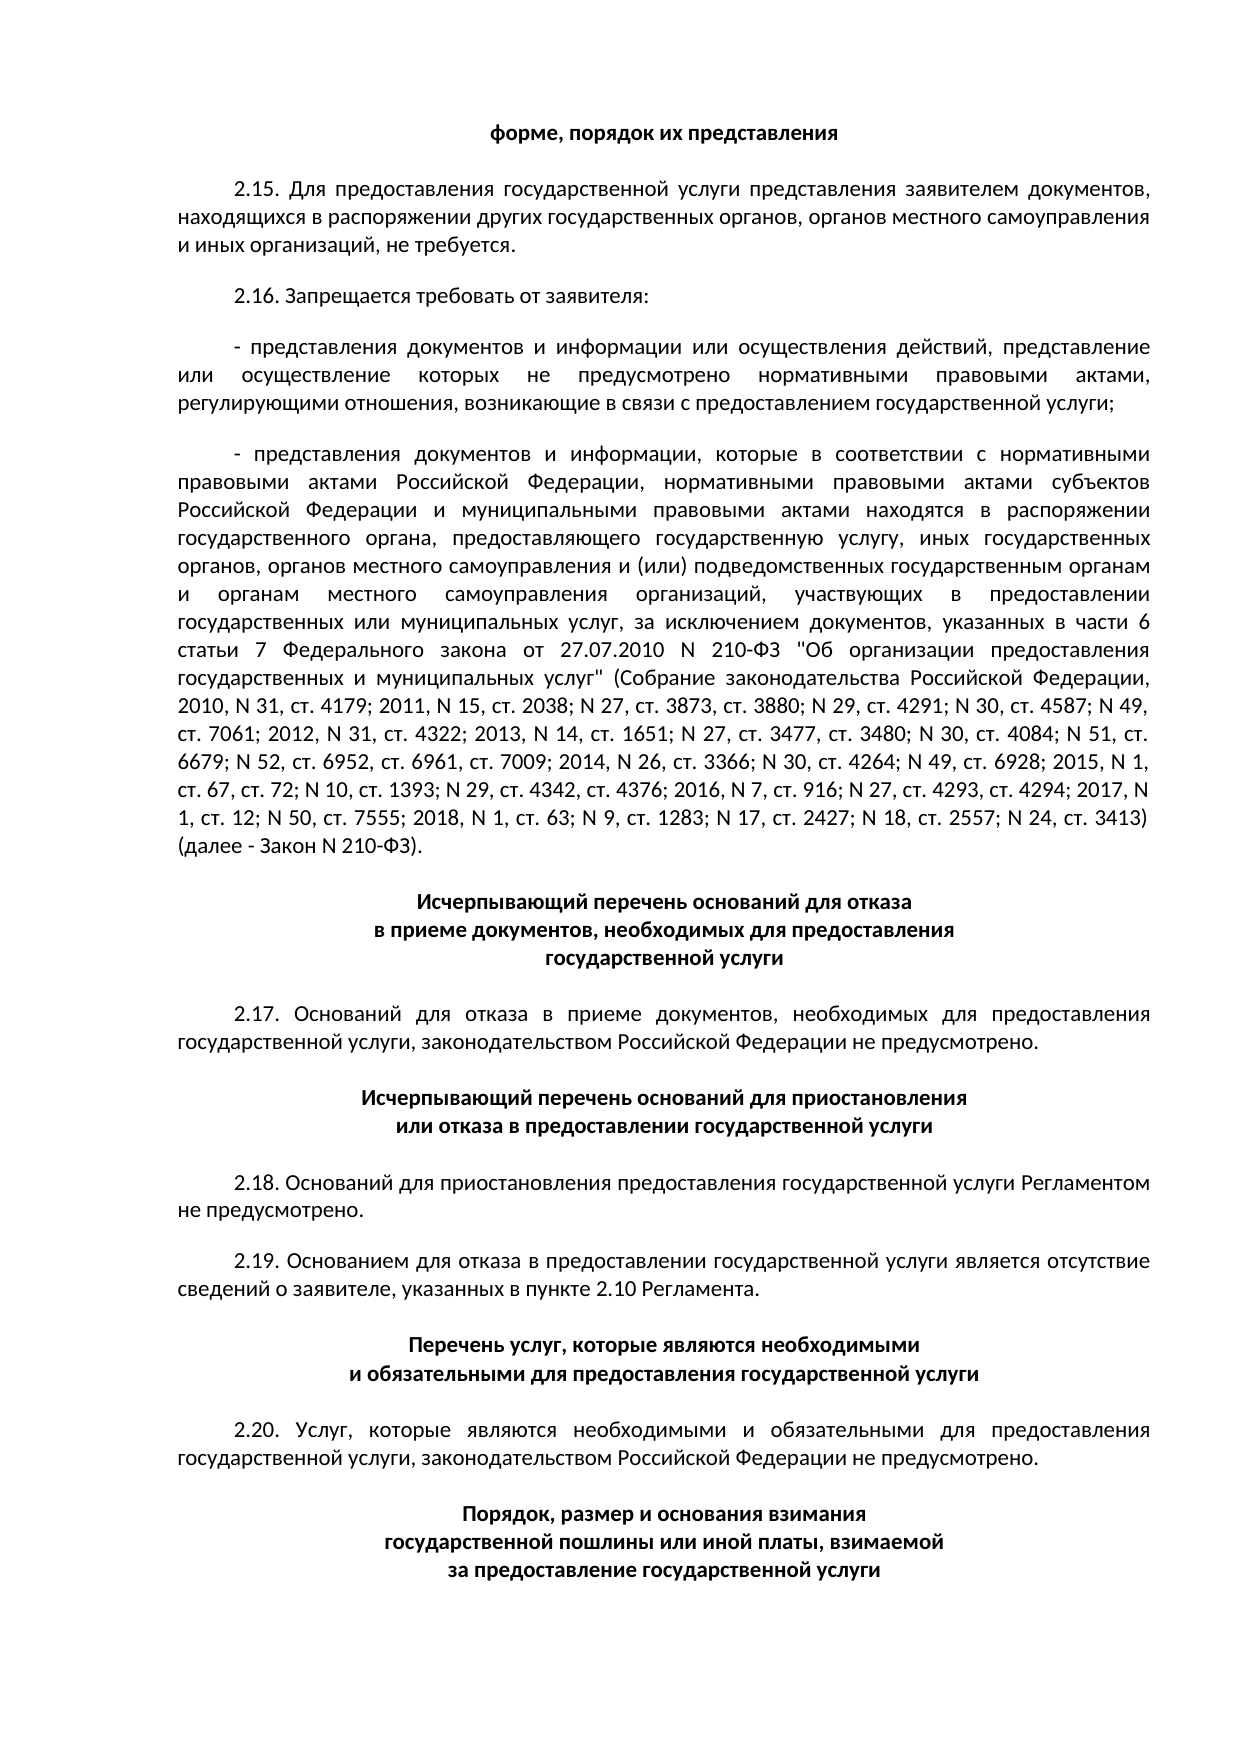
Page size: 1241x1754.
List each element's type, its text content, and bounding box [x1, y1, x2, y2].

title в приеме документов, необходимых для предоставления [177, 915, 1152, 943]
title или отказа в предоставлении государственной услуги [177, 1112, 1152, 1139]
text 2.17. Оснований для отказа в приеме документов, необходимых для предоставления государственной услуги, законодательством Российской Федерации не предусмотрено. [177, 999, 1152, 1056]
text 2.18. Оснований для приостановления предоставления государственной услуги Регламентом не предусмотрено. [177, 1168, 1152, 1224]
title форме, порядок их представления [177, 118, 1152, 146]
text 2.19. Основанием для отказа в предоставлении государственной услуги является отсутствие сведений о заявителе, указанных в пункте 2.10 Регламента. [177, 1247, 1152, 1303]
title Исчерпывающий перечень оснований для приостановления [177, 1083, 1152, 1112]
text 2.20. Услуг, которые являются необходимыми и обязательными для предоставления государственной услуги, законодательством Российской Федерации не предусмотрено. [177, 1415, 1152, 1471]
title государственной пошлины или иной платы, взимаемой [177, 1527, 1152, 1555]
title и обязательными для предоставления государственной услуги [177, 1359, 1152, 1387]
text - представления документов и информации или осуществления действий, представление или осуществление которых не предусмотрено нормативными правовыми актами, регулирующими отношения, возникающие в связи с предоставлением государственной услуги; [177, 332, 1152, 416]
title Исчерпывающий перечень оснований для отказа [177, 887, 1152, 915]
text 2.16. Запрещается требовать от заявителя: [177, 281, 1152, 309]
text 2.15. Для предоставления государственной услуги представления заявителем документов, находящихся в распоряжении других государственных органов, органов местного самоуправления и иных организаций, не требуется. [177, 174, 1152, 258]
title Перечень услуг, которые являются необходимыми [177, 1331, 1152, 1359]
title Порядок, размер и основания взимания [177, 1499, 1152, 1527]
title за предоставление государственной услуги [177, 1555, 1152, 1583]
text - представления документов и информации, которые в соответствии с нормативными правовыми актами Российской Федерации, нормативными правовыми актами субъектов Российской Федерации и муниципальными правовыми актами находятся в распоряжении государственного органа, предоставляющего государственную услугу, иных государственных органов, органов местного самоуправления и (или) подведомственных государственным органам и органам местного самоуправления организаций, участвующих в предоставлении государственных или муниципальных услуг, за исключением документов, указанных в части 6 статьи 7 Федерального закона от 27.07.2010 N 210-ФЗ "Об организации предоставления государственных и муниципальных услуг" (Собрание законодательства Российской Федерации, 2010, N 31, ст. 4179; 2011, N 15, ст. 2038; N 27, ст. 3873, ст. 3880; N 29, ст. 4291; N 30, ст. 4587; N 49, ст. 7061; 2012, N 31, ст. 4322; 2013, N 14, ст. 1651; N 27, ст. 3477, ст. 3480; N 30, ст. 4084; N 51, ст. 6679; N 52, ст. 6952, ст. 6961, ст. 7009; 2014, N 26, ст. 3366; N 30, ст. 4264; N 49, ст. 6928; 2015, N 1, ст. 67, ст. 72; N 10, ст. 1393; N 29, ст. 4342, ст. 4376; 2016, N 7, ст. 916; N 27, ст. 4293, ст. 4294; 2017, N 1, ст. 12; N 50, ст. 7555; 2018, N 1, ст. 63; N 9, ст. 1283; N 17, ст. 2427; N 18, ст. 2557; N 24, ст. 3413) (далее - Закон N 210-ФЗ). [177, 439, 1152, 859]
title государственной услуги [177, 943, 1152, 971]
